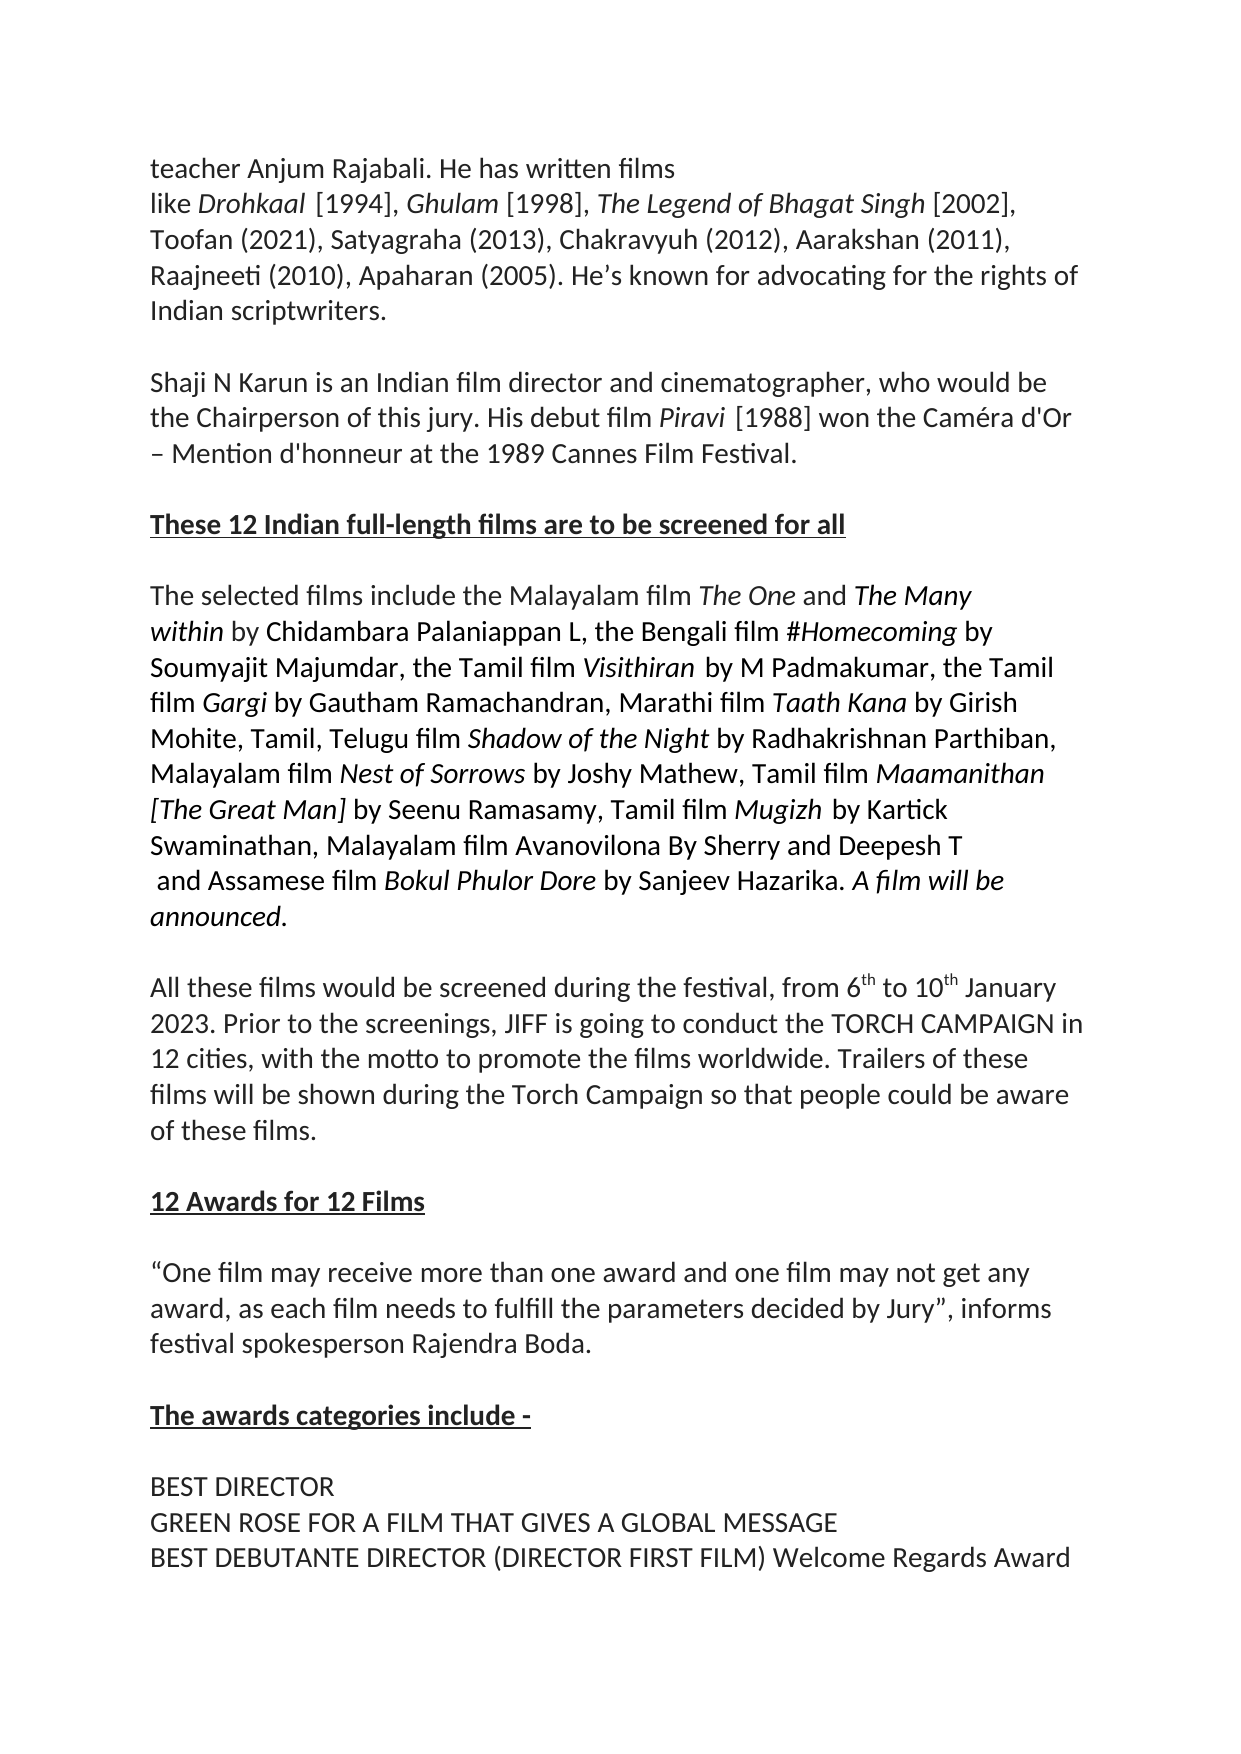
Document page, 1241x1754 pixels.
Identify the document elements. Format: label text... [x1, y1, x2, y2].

text Shaji N Karun is an Indian film director and cinematographer, who would be the Chairperson of this jury. His debut film Piravi [1988] won the Caméra d'Or – Mention d'honneur at the 1989 Cannes Film Festival. [150, 364, 1090, 471]
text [150, 150, 1090, 328]
text The awards categories include - [150, 1397, 1090, 1432]
text BEST DIRECTOR [150, 1468, 1090, 1504]
text 12 Awards for 12 Films [150, 1183, 1090, 1219]
text and Assamese film Bokul Phulor Dore by Sanjeev Hazarika. A film will be announced. [150, 862, 1090, 934]
text The selected films include the Malayalam film The One and The Many within by Chidambara Palaniappan L, the Bengali film #Homecoming by Soumyajit Majumdar, the Tamil film Visithiran by M Padmakumar, the Tamil film Gargi by Gautham Ramachandran, Marathi film Taath Kana by Girish Mohite, Tamil, Telugu film Shadow of the Night by Radhakrishnan Parthiban, Malayalam film Nest of Sorrows by Joshy Mathew, Tamil film Maamanithan [The Great Man] by Seenu Ramasamy, Tamil film Mugizh by Kartick Swaminathan, Malayalam film Avanovilona By Sherry and Deepesh T [150, 577, 1090, 862]
text BEST DEBUTANTE DIRECTOR (DIRECTOR FIRST FILM) Welcome Regards Award [150, 1539, 1090, 1575]
text All these films would be screened during the festival, from 6th to 10th January 2023. Prior to the screenings, JIFF is going to conduct the TORCH CAMPAIGN in 12 cities, with the motto to promote the films worldwide. Trailers of these films will be shown during the Torch Campaign so that people could be aware of these films. [150, 969, 1090, 1147]
text “One film may receive more than one award and one film may not get any award, as each film needs to fulfill the parameters decided by Jury”, informs festival spokesperson Rajendra Boda. [150, 1254, 1090, 1361]
text GREEN ROSE FOR A FILM THAT GIVES A GLOBAL MESSAGE [150, 1504, 1090, 1539]
text These 12 Indian full-length films are to be screened for all [150, 506, 1090, 542]
